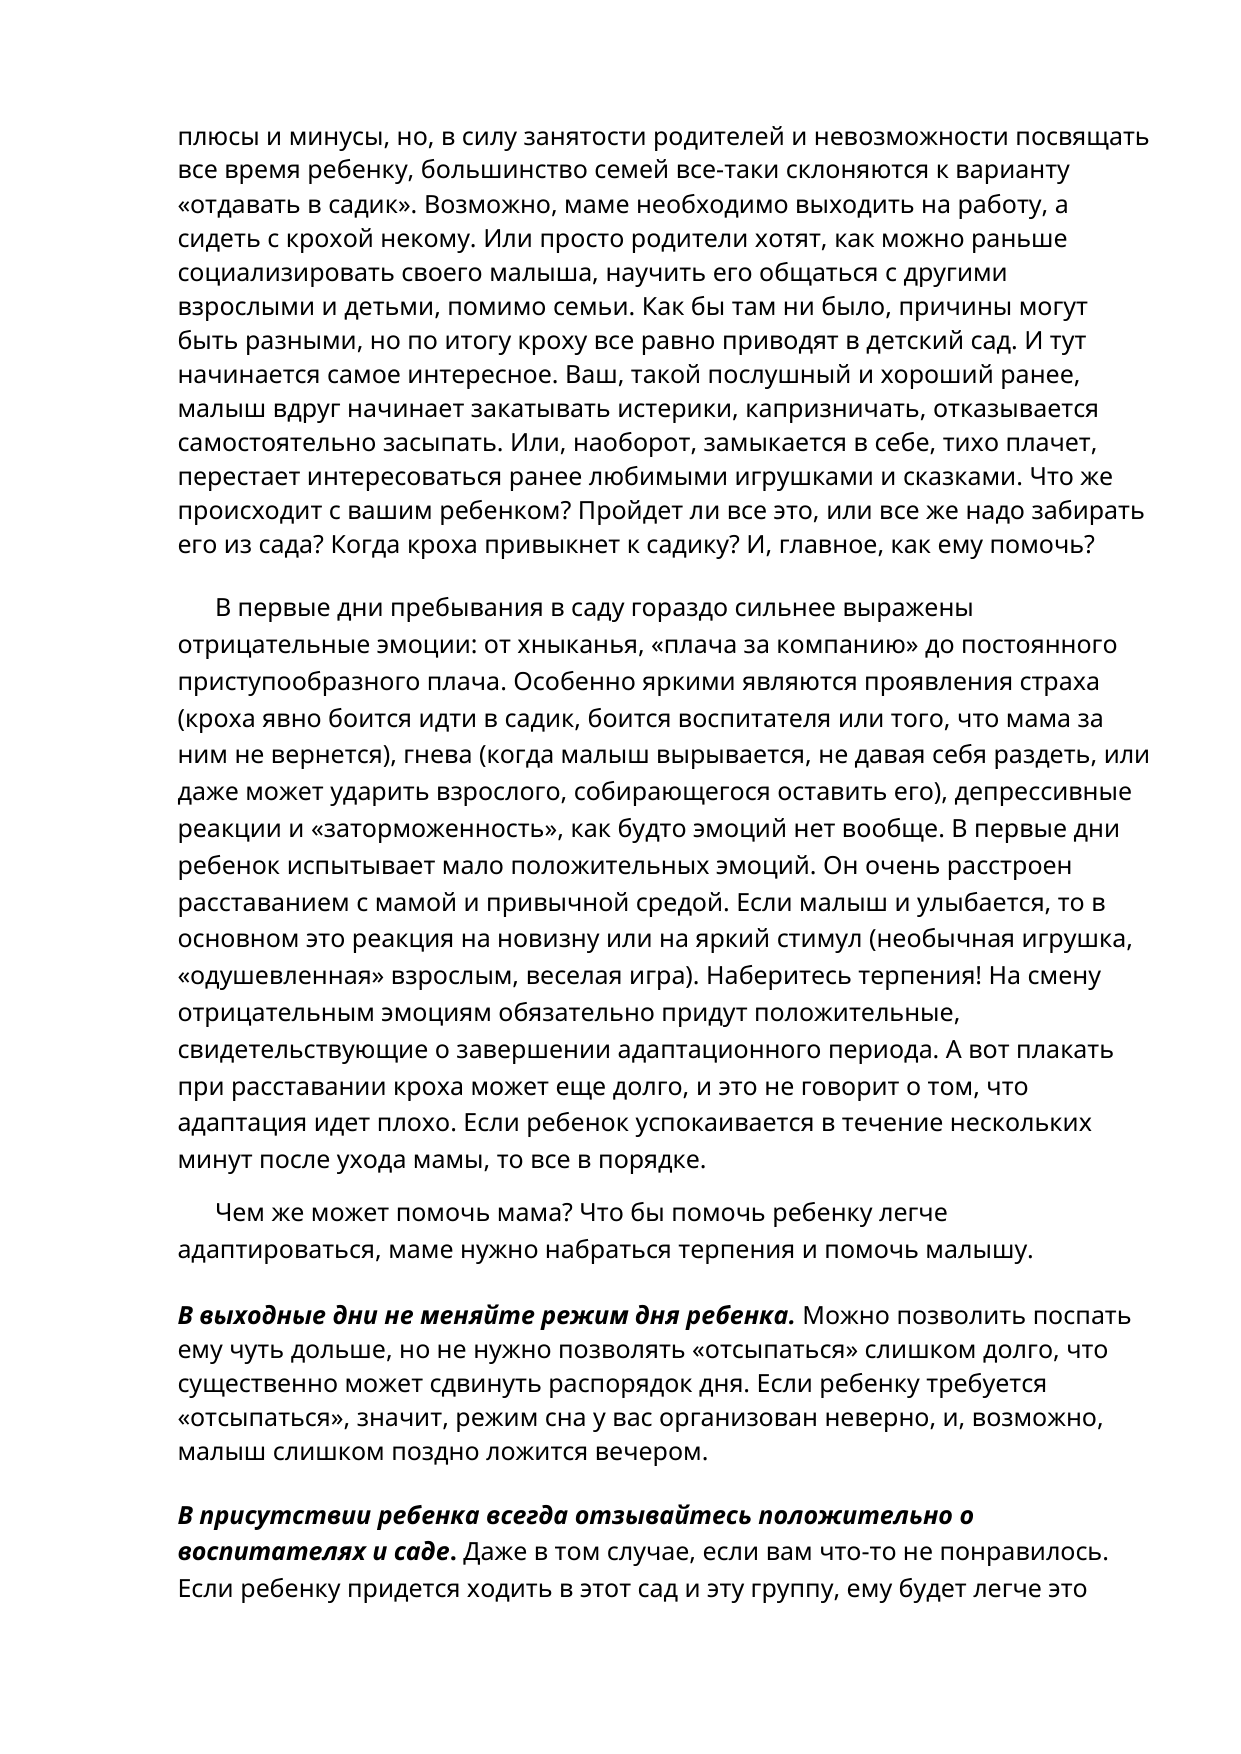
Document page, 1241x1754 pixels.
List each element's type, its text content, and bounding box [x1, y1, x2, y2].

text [177, 118, 1152, 561]
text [177, 1497, 1152, 1605]
text В выходные дни не меняйте режим дня ребенка. Можно позволить поспать ему чуть дольше, но не нужно позволять «отсыпаться» слишком долго, что существенно может сдвинуть распорядок дня. Если ребенку требуется «отсыпаться», значит, режим сна у вас организован неверно, и, возможно, малыш слишком поздно ложится вечером. [177, 1298, 1152, 1468]
text В первые дни пребывания в саду гораздо сильнее выражены отрицательные эмоции: от хныканья, «плача за компанию» до постоянного приступообразного плача. Особенно яркими являются проявления страха (кроха явно боится идти в садик, боится воспитателя или того, что мама за ним не вернется), гнева (когда малыш вырывается, не давая себя раздеть, или даже может ударить взрослого, собирающегося оставить его), депрессивные реакции и «заторможенность», как будто эмоций нет вообще. В первые дни ребенок испытывает мало положительных эмоций. Он очень расстроен расставанием с мамой и привычной средой. Если малыш и улыбается, то в основном это реакция на новизну или на яркий стимул (необычная игрушка, «одушевленная» взрослым, веселая игра). Наберитесь терпения! На смену отрицательным эмоциям обязательно придут положительные, свидетельствующие о завершении адаптационного периода. А вот плакать при расставании кроха может еще долго, и это не говорит о том, что адаптация идет плохо. Если ребенок успокаивается в течение нескольких минут после ухода мамы, то все в порядке. [177, 590, 1152, 1176]
text Чем же может помочь мама? Что бы помочь ребенку легче адаптироваться, маме нужно набраться терпения и помочь малышу. [177, 1195, 1152, 1266]
